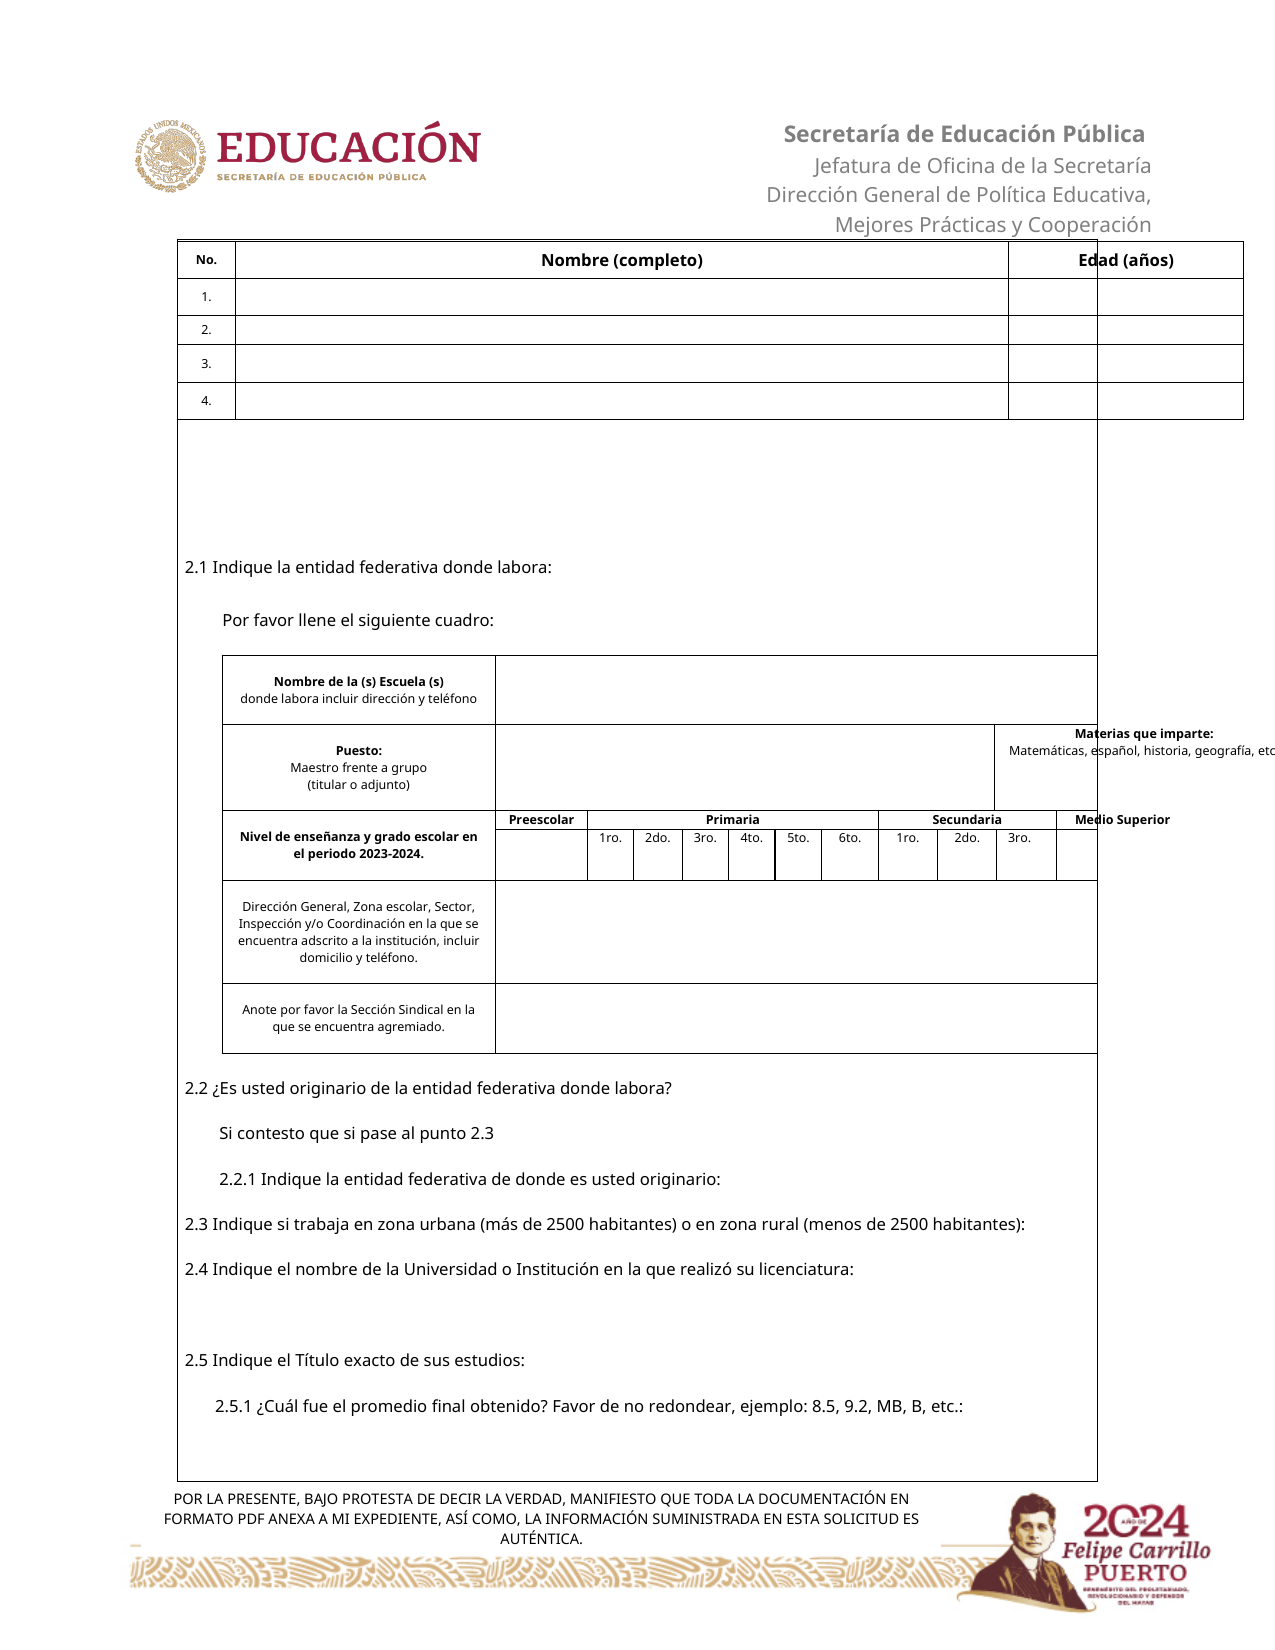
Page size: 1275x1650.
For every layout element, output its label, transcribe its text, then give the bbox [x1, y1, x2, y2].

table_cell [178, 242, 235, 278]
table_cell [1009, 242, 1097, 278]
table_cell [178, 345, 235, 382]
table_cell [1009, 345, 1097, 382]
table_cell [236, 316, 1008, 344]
picture [129, 115, 483, 194]
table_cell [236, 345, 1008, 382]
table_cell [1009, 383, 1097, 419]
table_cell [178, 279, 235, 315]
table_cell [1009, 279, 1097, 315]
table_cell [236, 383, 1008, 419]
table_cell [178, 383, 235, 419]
picture [6, 1468, 1275, 1650]
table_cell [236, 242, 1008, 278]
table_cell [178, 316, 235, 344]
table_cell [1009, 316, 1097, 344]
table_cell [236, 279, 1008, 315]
